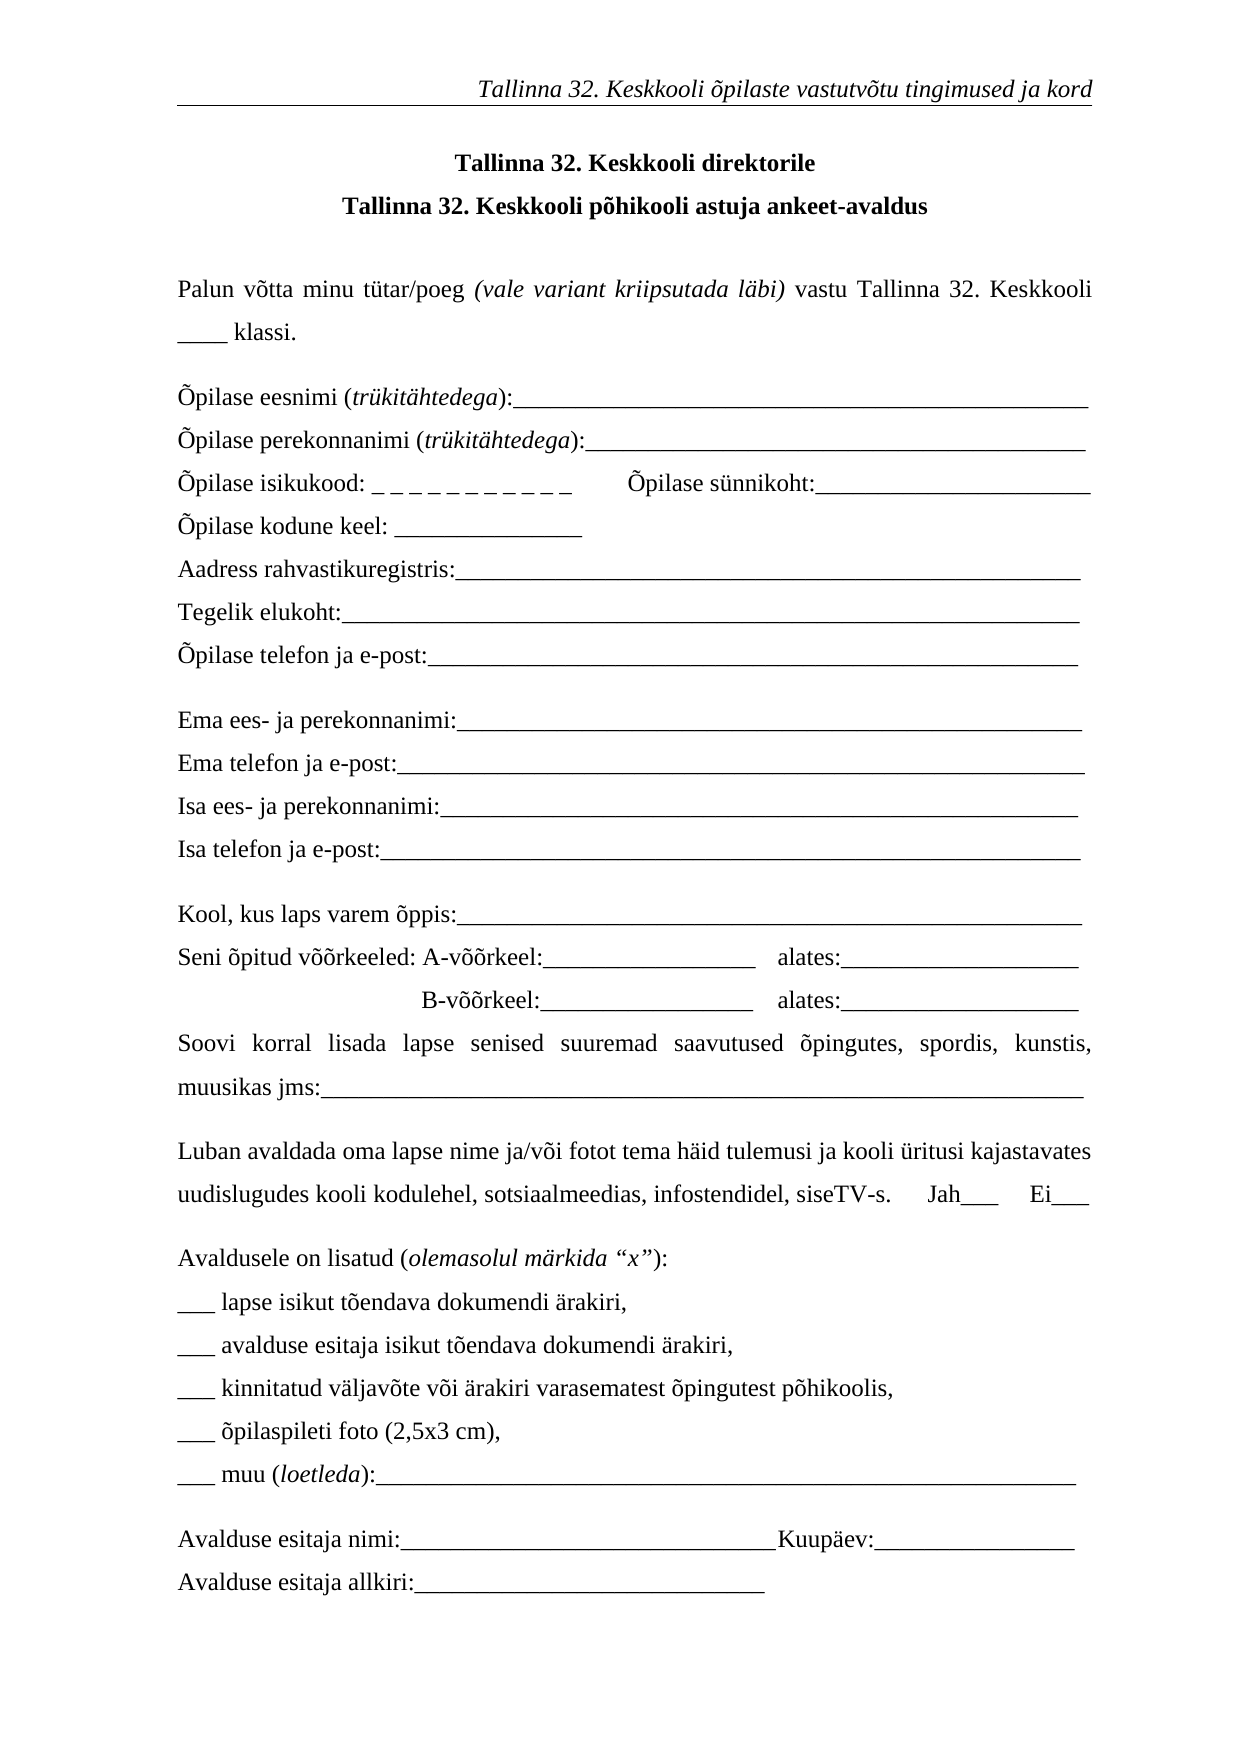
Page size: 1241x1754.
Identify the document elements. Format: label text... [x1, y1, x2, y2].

text ___ avalduse esitaja isikut tõendava dokumendi ärakiri, [177, 1330, 1092, 1358]
text Tallinna 32. Keskkooli direktorile [177, 148, 1092, 177]
text B-võõrkeel:_________________ alates:___________________ [177, 985, 1092, 1014]
text Palun võtta minu tütar/poeg (vale variant kriipsutada läbi) vastu Tallinna 32. Keskkooli ____ klassi. [177, 274, 1092, 346]
text Õpilase isikukood: _ _ _ _ _ _ _ _ _ _ _ Õpilase sünnikoht:______________________ [177, 468, 1092, 497]
text Seni õpitud võõrkeeled: A-võõrkeel:_________________ alates:___________________ [177, 942, 1092, 971]
text ___ kinnitatud väljavõte või ärakiri varasematest õpingutest põhikoolis, [177, 1373, 1092, 1402]
text Aadress rahvastikuregistris:__________________________________________________ [177, 554, 1092, 583]
text Õpilase eesnimi (trükitähtedega):______________________________________________ [177, 382, 1092, 410]
text Kool, kus laps varem õppis:__________________________________________________ [177, 899, 1092, 928]
text Tallinna 32. Keskkooli põhikooli astuja ankeet-avaldus [177, 191, 1092, 220]
text Avaldusele on lisatud (olemasolul märkida “x”): [177, 1243, 1092, 1272]
text Luban avaldada oma lapse nime ja/või fotot tema häid tulemusi ja kooli üritusi kajastavates uudislugudes kooli kodulehel, sotsiaalmeedias, infostendidel, siseTV-s. Jah___ Ei___ [177, 1136, 1092, 1208]
text ___ lapse isikut tõendava dokumendi ärakiri, [177, 1287, 1092, 1315]
text Avalduse esitaja allkiri:____________________________ [177, 1567, 1092, 1596]
text Avalduse esitaja nimi:______________________________ Kuupäev:________________ [177, 1524, 1092, 1552]
text Õpilase telefon ja e-post:____________________________________________________ [177, 640, 1092, 669]
text Soovi korral lisada lapse senised suuremad saavutused õpingutes, spordis, kunstis, muusikas jms:_____________________________________________________________ [177, 1028, 1092, 1100]
text Ema telefon ja e-post:_______________________________________________________ [177, 748, 1092, 777]
text Õpilase kodune keel: _______________ [177, 511, 1092, 540]
text Ema ees- ja perekonnanimi:__________________________________________________ [177, 705, 1092, 734]
text Õpilase perekonnanimi (trükitähtedega):________________________________________ [177, 425, 1092, 453]
text Isa telefon ja e-post:________________________________________________________ [177, 834, 1092, 863]
text Isa ees- ja perekonnanimi:___________________________________________________ [177, 791, 1092, 820]
text ___ muu (loetleda):________________________________________________________ [177, 1459, 1092, 1488]
text ___ õpilaspileti foto (2,5x3 cm), [177, 1416, 1092, 1445]
text Tegelik elukoht:___________________________________________________________ [177, 597, 1092, 626]
